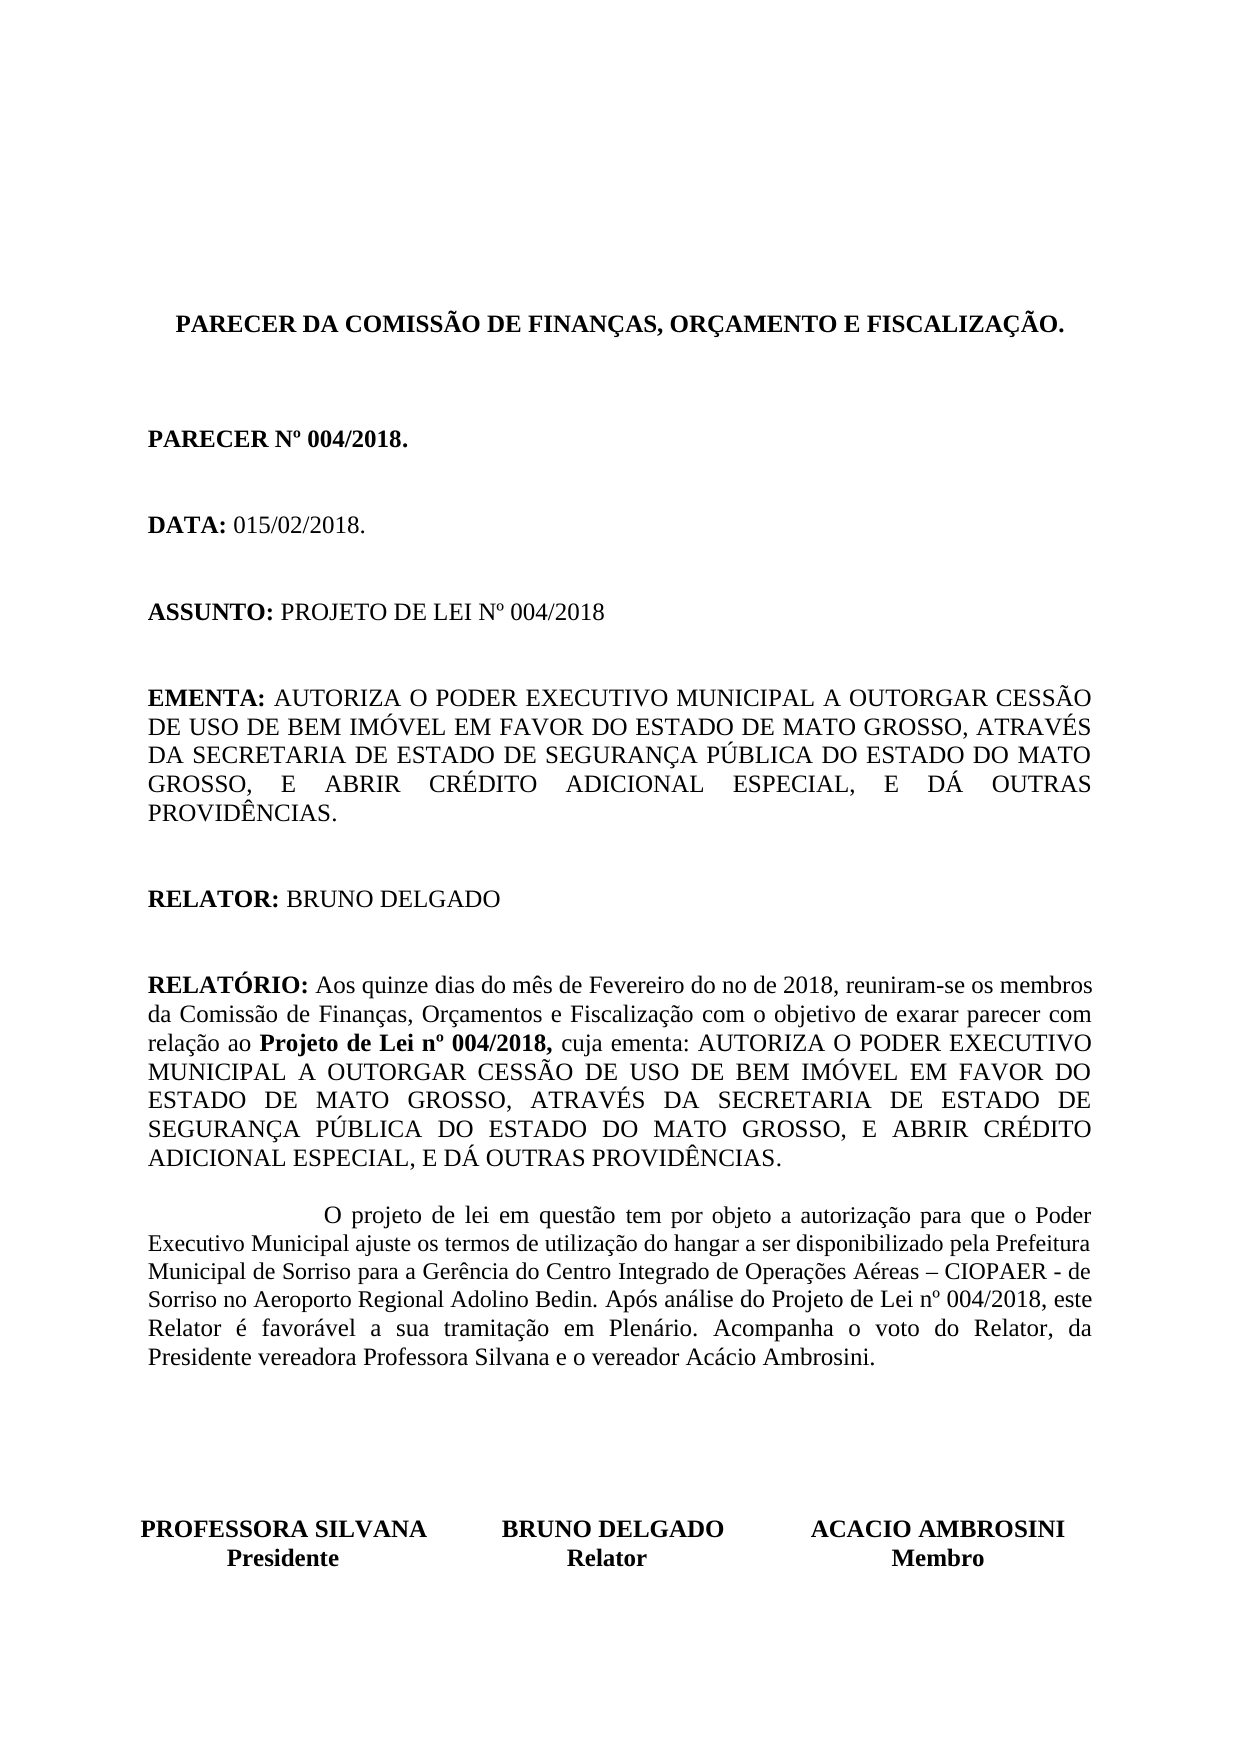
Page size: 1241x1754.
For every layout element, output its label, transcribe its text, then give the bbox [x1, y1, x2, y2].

text RELATOR: BRUNO DELGADO [148, 884, 1093, 913]
table_header PROFESSORA SILVANA Presidente [133, 1515, 427, 1572]
subtitle PARECER Nº 004/2018. [148, 424, 1093, 453]
text ASSUNTO: PROJETO DE LEI Nº 004/2018 [148, 597, 1093, 626]
text O projeto de lei em questão tem por objeto a autorização para que o Poder Executivo Municipal ajuste os termos de utilização do hangar a ser disponibilizado pela Prefeitura Municipal de Sorriso para a Gerência do Centro Integrado de Operações Aéreas – CIOPAER - de Sorriso no Aeroporto Regional Adolino Bedin. Após análise do Projeto de Lei nº 004/2018, este Relator é favorável a sua tramitação em Plenário. Acompanha o voto do Relator, da Presidente vereadora Professora Silvana e o vereador Acácio Ambrosini. [148, 1201, 1093, 1371]
text RELATÓRIO: Aos quinze dias do mês de Fevereiro do no de 2018, reuniram-se os membros da Comissão de Finanças, Orçamentos e Fiscalização com o objetivo de exarar parecer com relação ao Projeto de Lei nº 004/2018, cuja ementa: AUTORIZA O PODER EXECUTIVO MUNICIPAL A OUTORGAR CESSÃO DE USO DE BEM IMÓVEL EM FAVOR DO ESTADO DE MATO GROSSO, ATRAVÉS DA SECRETARIA DE ESTADO DE SEGURANÇA PÚBLICA DO ESTADO DO MATO GROSSO, E ABRIR CRÉDITO ADICIONAL ESPECIAL, E DÁ OUTRAS PROVIDÊNCIAS. [148, 971, 1093, 1172]
text EMENTA: AUTORIZA O PODER EXECUTIVO MUNICIPAL A OUTORGAR CESSÃO DE USO DE BEM IMÓVEL EM FAVOR DO ESTADO DE MATO GROSSO, ATRAVÉS DA SECRETARIA DE ESTADO DE SEGURANÇA PÚBLICA DO ESTADO DO MATO GROSSO, E ABRIR CRÉDITO ADICIONAL ESPECIAL, E DÁ OUTRAS PROVIDÊNCIAS. [148, 683, 1093, 827]
text PARECER DA COMISSÃO DE FINANÇAS, ORÇAMENTO E FISCALIZAÇÃO. [148, 309, 1093, 338]
table_header ACACIO AMBROSINI Membro [768, 1515, 1108, 1572]
table_header BRUNO DELGADO Relator [427, 1515, 768, 1572]
text DATA: 015/02/2018. [148, 511, 1093, 539]
